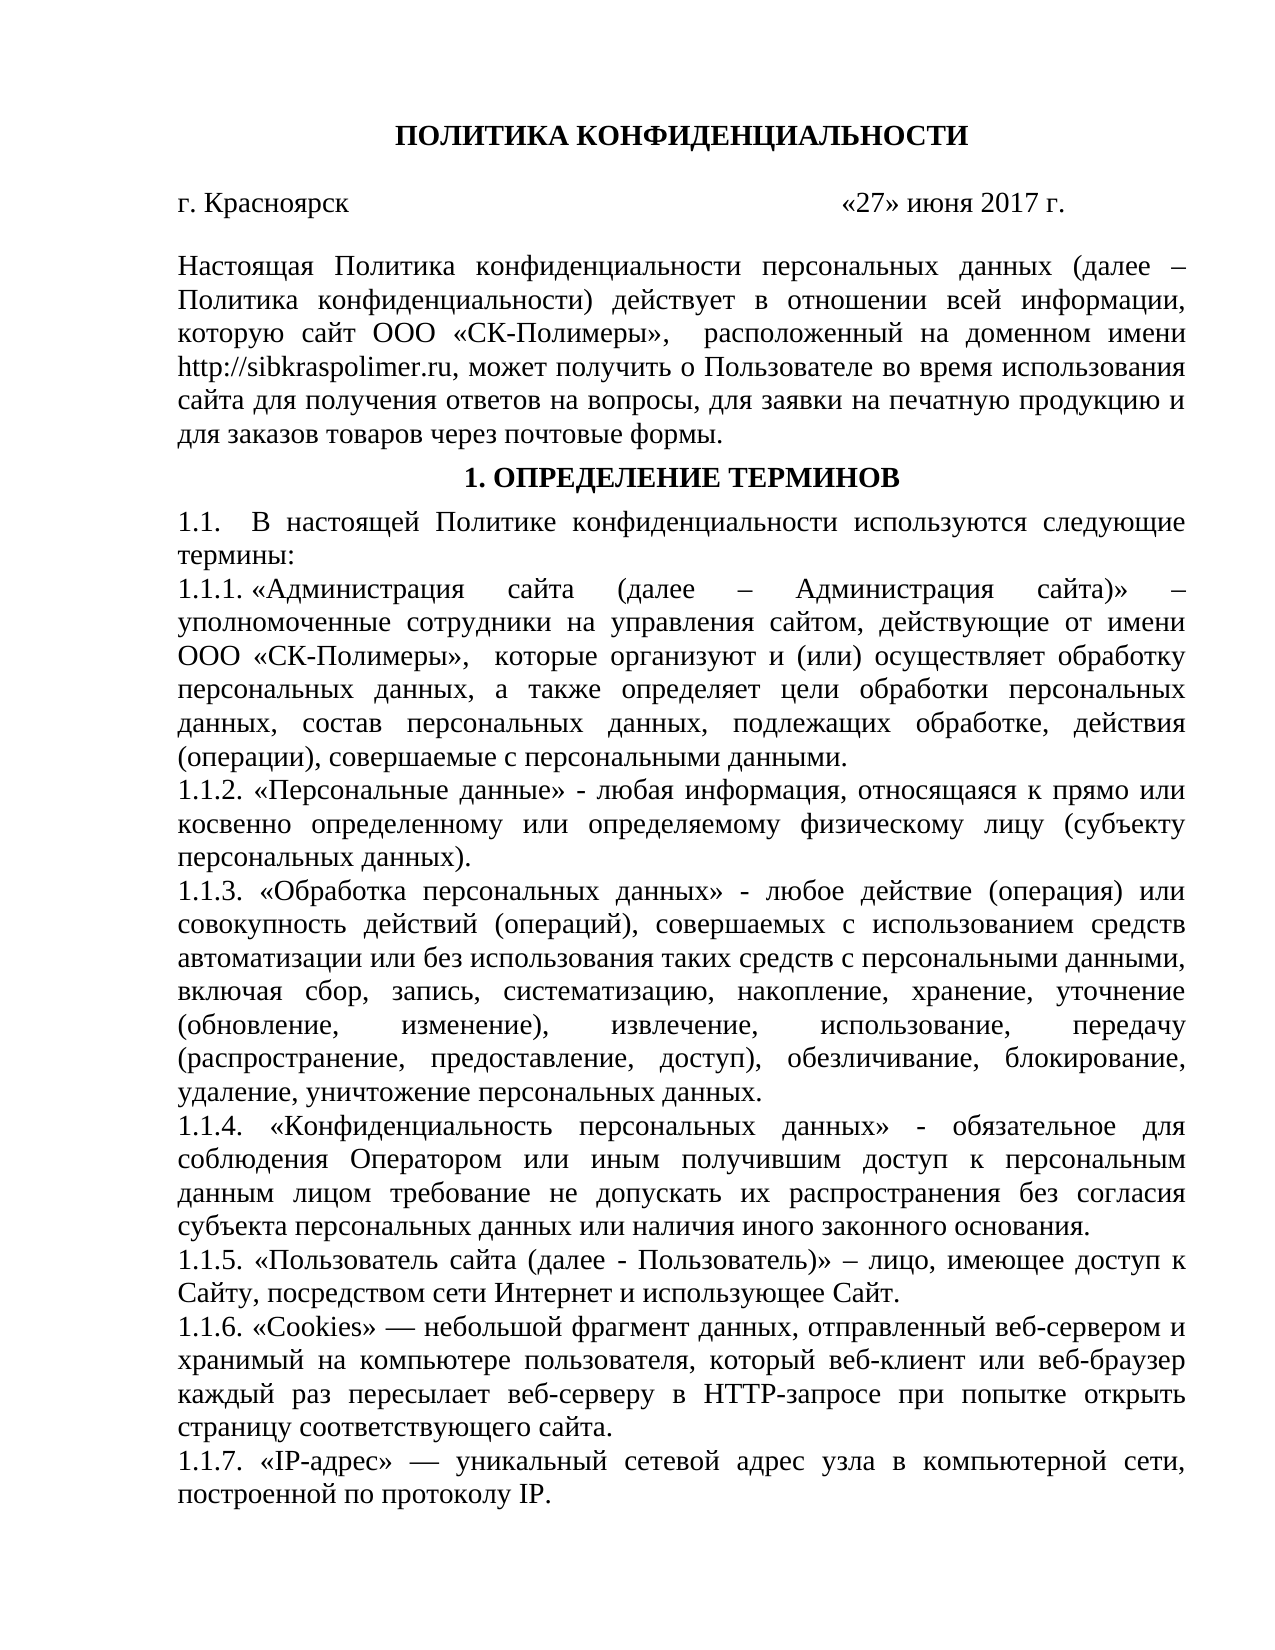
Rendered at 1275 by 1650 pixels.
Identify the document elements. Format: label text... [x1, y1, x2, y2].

text 1.1.4. «Конфиденциальность персональных данных» - обязательное для соблюдения Оператором или иным получившим доступ к персональным данным лицом требование не допускать их распространения без согласия субъекта персональных данных или наличия иного законного основания. [177, 1108, 1186, 1242]
text 1.1.1. «Администрация сайта (далее – Администрация сайта)» – уполномоченные сотрудники на управления сайтом, действующие от имени ООО «СК-Полимеры», которые организуют и (или) осуществляет обработку персональных данных, а также определяет цели обработки персональных данных, состав персональных данных, подлежащих обработке, действия (операции), совершаемые с персональными данными. [177, 571, 1186, 772]
text 1. ОПРЕДЕЛЕНИЕ ТЕРМИНОВ [177, 460, 1186, 493]
text 1.1.3. «Обработка персональных данных» - любое действие (операция) или совокупность действий (операций), совершаемых с использованием средств автоматизации или без использования таких средств с персональными данными, включая сбор, запись, систематизацию, накопление, хранение, уточнение (обновление, изменение), извлечение, использование, передачу (распространение, предоставление, доступ), обезличивание, блокирование, удаление, уничтожение персональных данных. [177, 873, 1186, 1108]
text 1.1. В настоящей Политике конфиденциальности используются следующие термины: [177, 504, 1186, 571]
text г. Красноярск «27» июня 2017 г. [177, 185, 1186, 238]
text 1.1.2. «Персональные данные» - любая информация, относящаяся к прямо или косвенно определенному или определяемому физическому лицу (субъекту персональных данных). [177, 772, 1186, 873]
text 1.1.6. «Cookies» — небольшой фрагмент данных, отправленный веб-сервером и хранимый на компьютере пользователя, который веб-клиент или веб-браузер каждый раз пересылает веб-серверу в HTTP-запросе при попытке открыть страницу соответствующего сайта. [177, 1309, 1186, 1443]
text Настоящая Политика конфиденциальности персональных данных (далее – Политика конфиденциальности) действует в отношении всей информации, которую сайт ООО «СК-Полимеры», расположенный на доменном имени http://sibkraspolimer.ru, может получить о Пользователе во время использования сайта для получения ответов на вопросы, для заявки на печатную продукцию и для заказов товаров через почтовые формы. [177, 248, 1186, 449]
text 1.1.7. «IP-адрес» — уникальный сетевой адрес узла в компьютерной сети, построенной по протоколу IP. [177, 1443, 1186, 1510]
text ПОЛИТИКА КОНФИДЕНЦИАЛЬНОСТИ [177, 118, 1186, 152]
text 1.1.5. «Пользователь сайта (далее - Пользователь)» – лицо, имеющее доступ к Сайту, посредством сети Интернет и использующее Сайт. [177, 1242, 1186, 1309]
